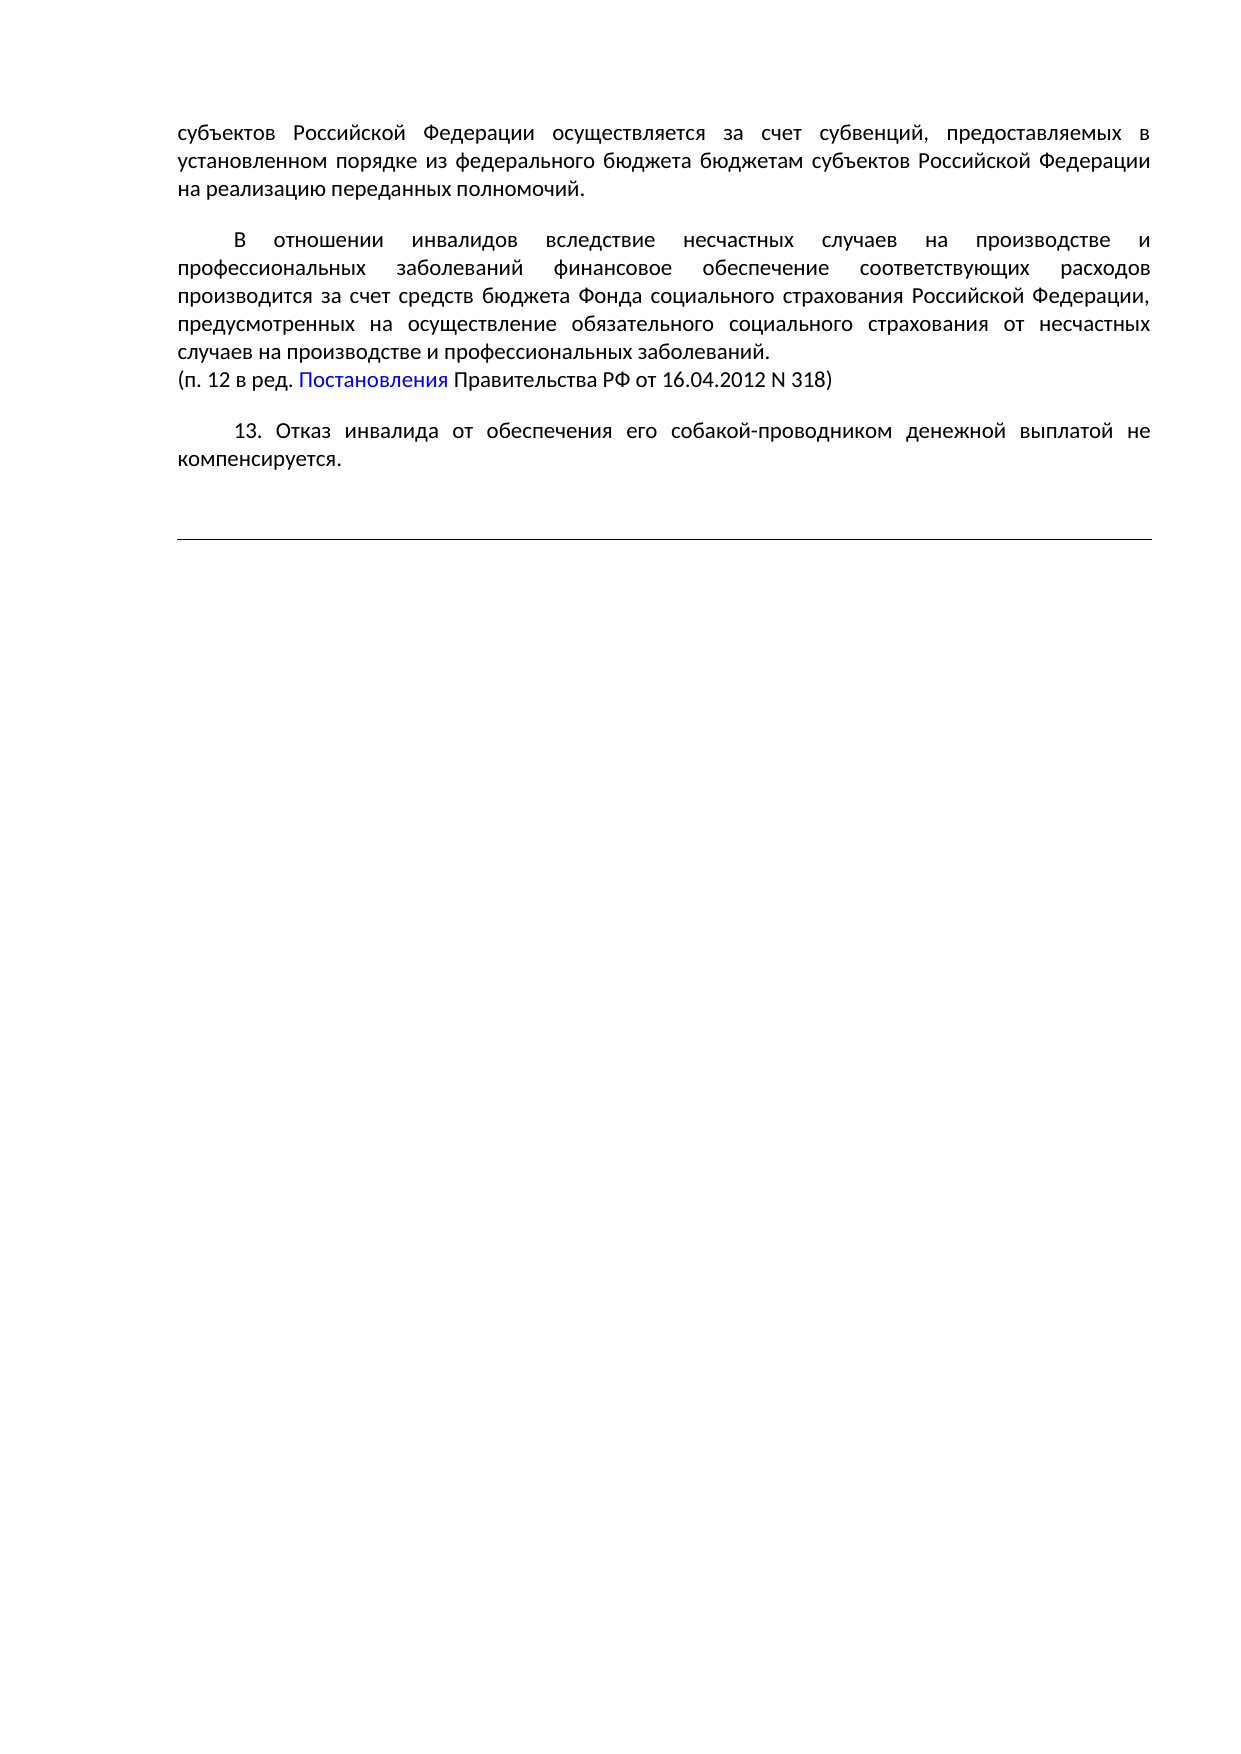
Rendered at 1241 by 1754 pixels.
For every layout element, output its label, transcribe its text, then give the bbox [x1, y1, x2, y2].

text В отношении инвалидов вследствие несчастных случаев на производстве и профессиональных заболеваний финансовое обеспечение соответствующих расходов производится за счет средств бюджета Фонда социального страхования Российской Федерации, предусмотренных на осуществление обязательного социального страхования от несчастных случаев на производстве и профессиональных заболеваний. [177, 225, 1152, 365]
text (п. 12 в ред. Постановления Правительства РФ от 16.04.2012 N 318) [177, 365, 1152, 393]
text 13. Отказ инвалида от обеспечения его собакой-проводником денежной выплатой не компенсируется. [177, 416, 1152, 472]
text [177, 118, 1152, 202]
